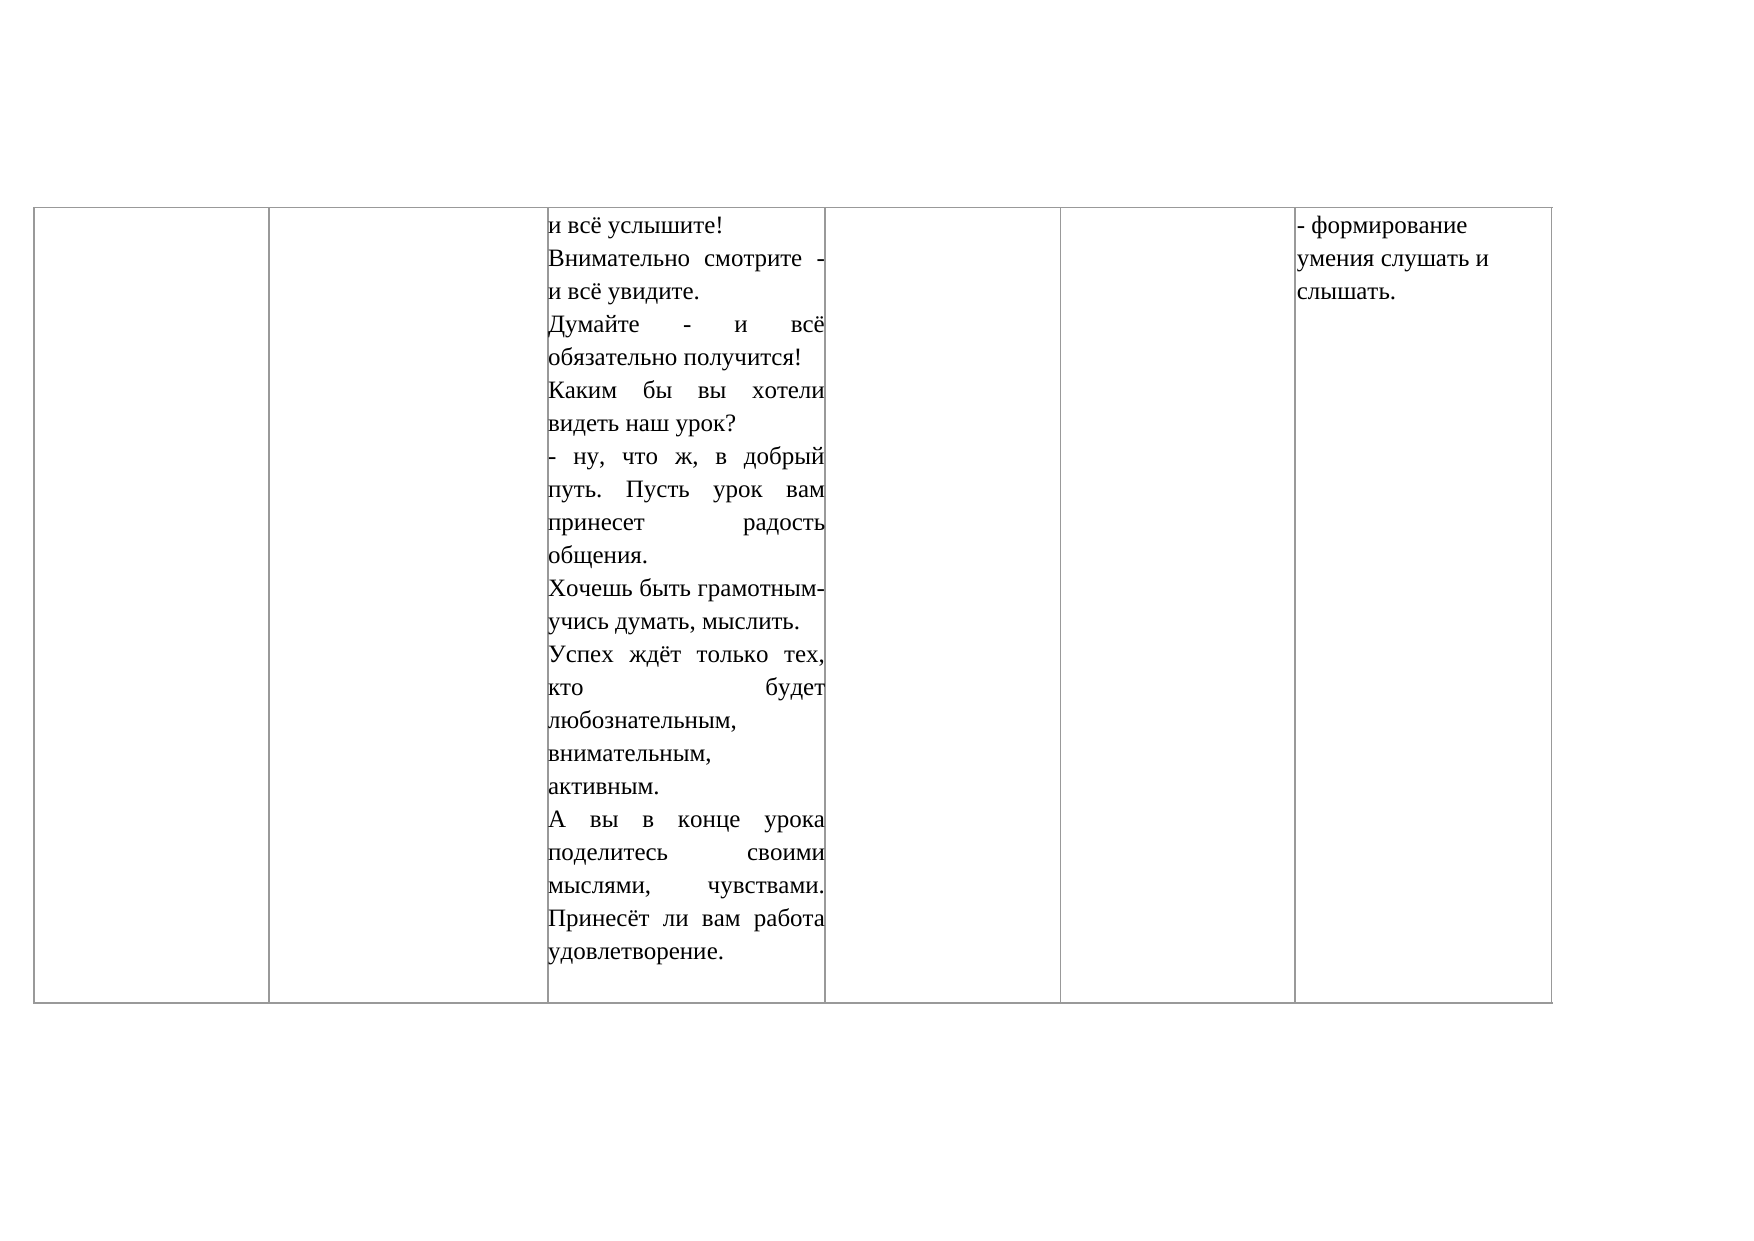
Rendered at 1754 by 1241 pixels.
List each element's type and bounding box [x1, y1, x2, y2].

table_cell [1061, 208, 1294, 1002]
table_cell [826, 208, 1060, 1002]
table_cell [1296, 208, 1551, 1002]
table_cell [270, 208, 547, 1002]
table_cell [35, 208, 268, 1002]
table_cell [549, 208, 824, 1002]
